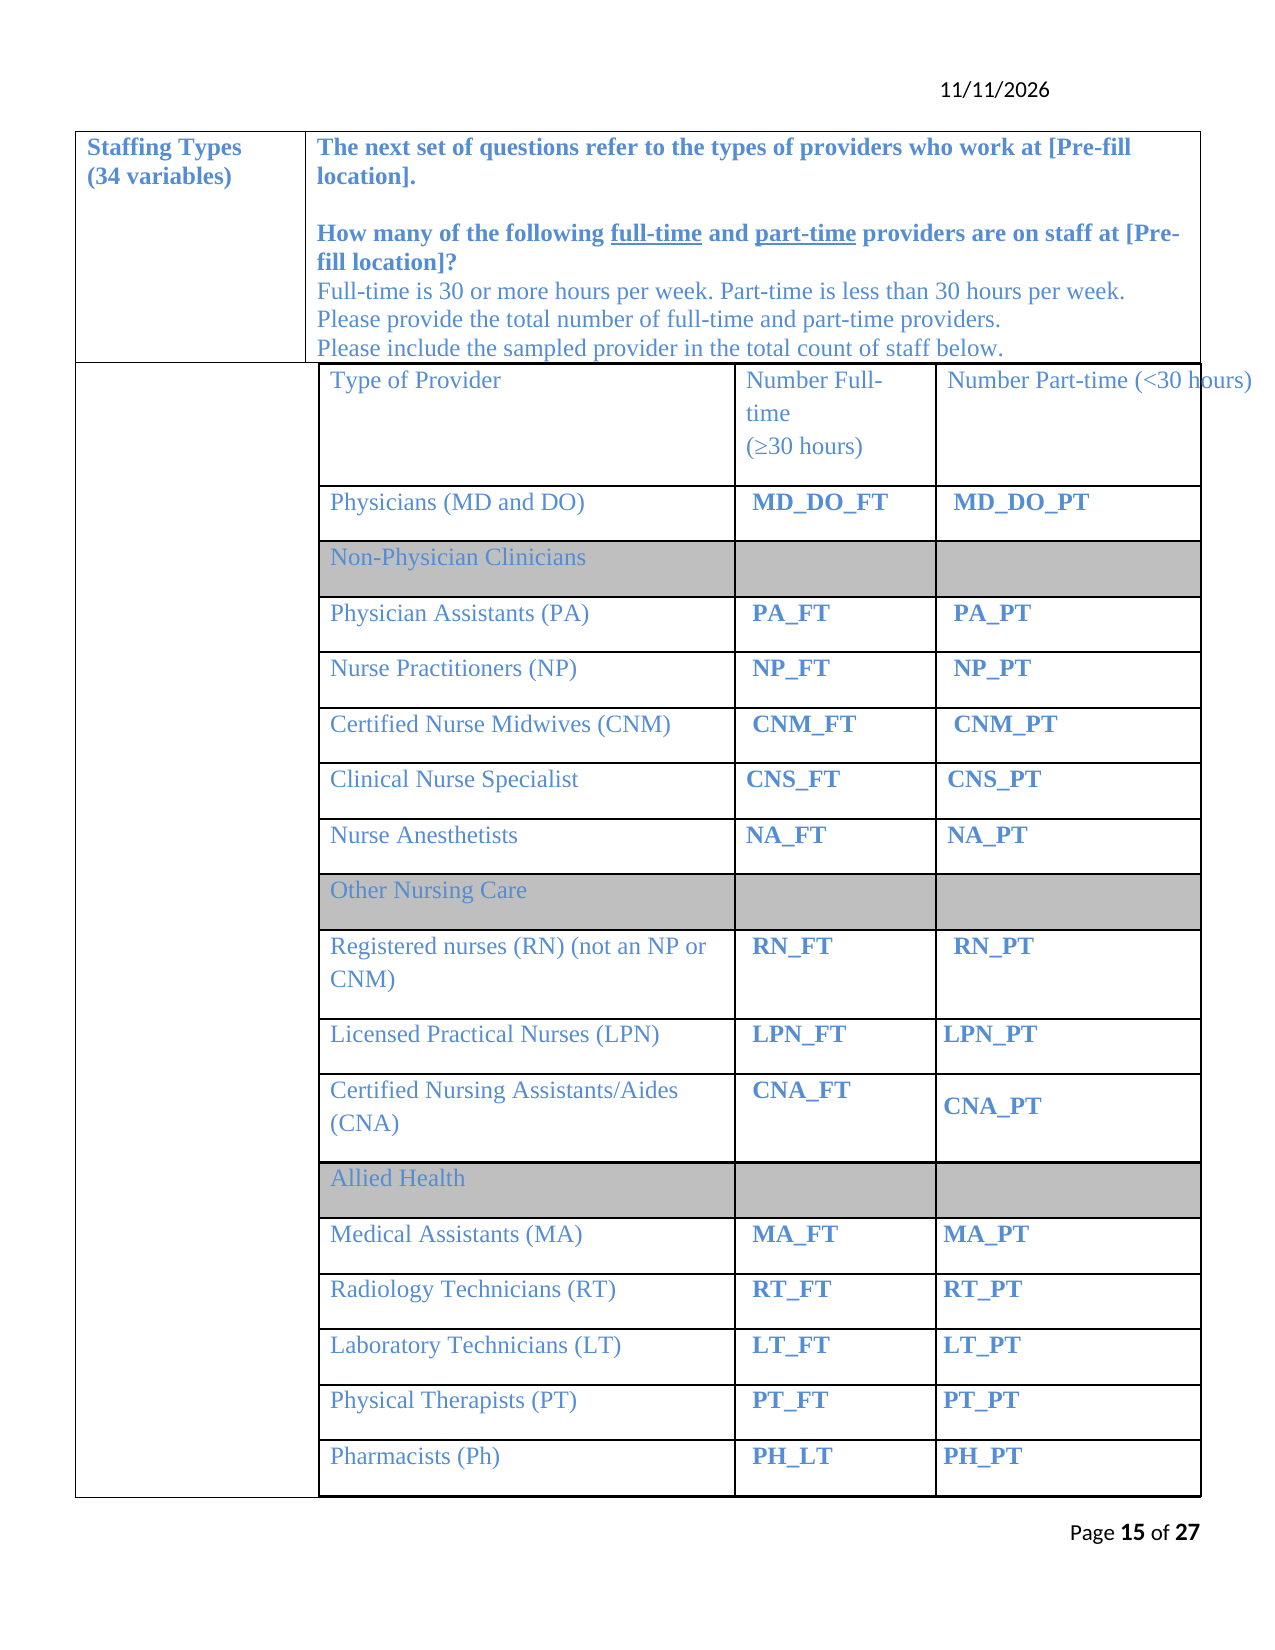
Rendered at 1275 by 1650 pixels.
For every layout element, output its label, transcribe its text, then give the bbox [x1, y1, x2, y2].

table_cell [736, 1075, 935, 1161]
table_cell [320, 1441, 734, 1495]
table_cell [320, 931, 734, 1018]
table_cell [736, 931, 935, 1018]
table_cell The next set of questions refer to the types of providers who work at [Pre-fill location]. How many of the following full-time and part-time providers are on staff at [Pre-fill location]? Full-time is 30 or more hours per week. Part-time is less than 30 hours per week. Please provide the total number of full-time and part-time providers. Please include the sampled provider in the total count of staff below. [306, 132, 1200, 362]
table_cell [320, 1020, 734, 1073]
table_cell [736, 365, 935, 485]
table_cell [736, 1020, 935, 1073]
table_cell [736, 653, 935, 707]
table_cell [736, 709, 935, 762]
table_cell [320, 653, 734, 707]
table_cell [937, 1075, 1200, 1161]
table_cell [736, 487, 935, 540]
table_cell [937, 1441, 1200, 1495]
table_cell [937, 931, 1200, 1018]
table_cell [320, 1386, 734, 1439]
table_cell [320, 487, 734, 540]
table_cell [937, 1020, 1200, 1073]
table_cell [736, 598, 935, 651]
table_cell [937, 709, 1200, 762]
table_cell [320, 365, 734, 485]
table_cell [937, 1330, 1200, 1384]
table_cell [937, 1275, 1200, 1328]
table_cell [937, 365, 1200, 485]
table_cell [937, 764, 1200, 818]
table_cell [736, 1386, 935, 1439]
table_cell [937, 1386, 1200, 1439]
table_cell [320, 1330, 734, 1384]
table_cell [320, 1275, 734, 1328]
table_cell [736, 1275, 935, 1328]
table_cell [937, 598, 1200, 651]
table_cell [320, 1219, 734, 1273]
table_cell [937, 487, 1200, 540]
table_cell [320, 598, 734, 651]
table_cell [937, 1219, 1200, 1273]
table_cell [736, 1441, 935, 1495]
table_cell [320, 709, 734, 762]
table_cell [320, 1075, 734, 1161]
table_cell [736, 1219, 935, 1273]
table_cell [76, 363, 318, 1497]
table_cell Staffing Types (34 variables) [76, 132, 305, 362]
table_cell [937, 653, 1200, 707]
table_cell [736, 1330, 935, 1384]
